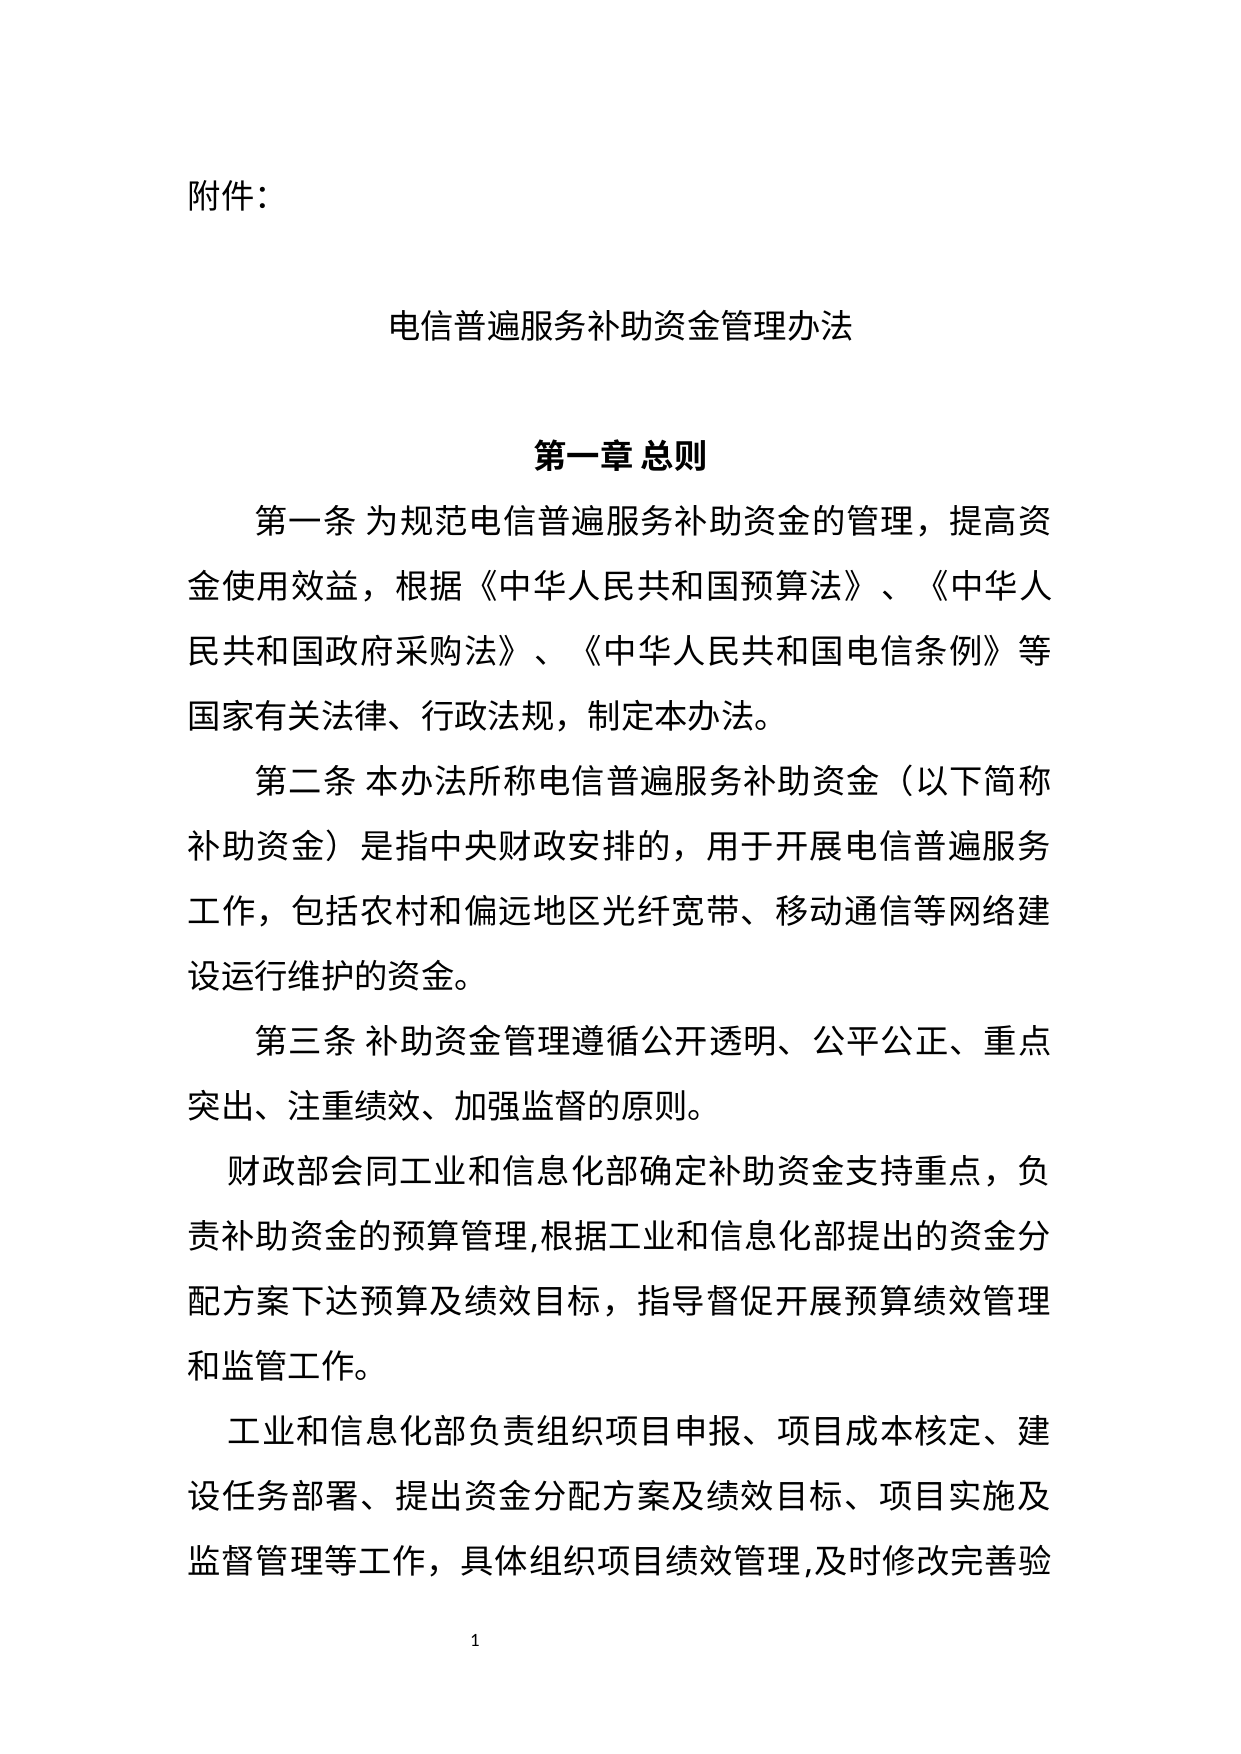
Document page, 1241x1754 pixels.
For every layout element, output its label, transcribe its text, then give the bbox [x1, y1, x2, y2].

text 第一章 总则 [187, 422, 1053, 487]
text 附件： [187, 162, 1053, 227]
text 第二条 本办法所称电信普遍服务补助资金（以下简称补助资金）是指中央财政安排的，用于开展电信普遍服务工作，包括农村和偏远地区光纤宽带、移动通信等网络建设运行维护的资金。 [187, 747, 1053, 1007]
text 第一条 为规范电信普遍服务补助资金的管理，提高资金使用效益，根据《中华人民共和国预算法》、《中华人民共和国政府采购法》、《中华人民共和国电信条例》等国家有关法律、行政法规，制定本办法。 [187, 487, 1053, 747]
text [187, 1397, 1053, 1592]
text 财政部会同工业和信息化部确定补助资金支持重点，负责补助资金的预算管理,根据工业和信息化部提出的资金分配方案下达预算及绩效目标，指导督促开展预算绩效管理和监管工作。 [187, 1137, 1053, 1397]
text 电信普遍服务补助资金管理办法 [187, 292, 1053, 357]
text 第三条 补助资金管理遵循公开透明、公平公正、重点突出、注重绩效、加强监督的原则。 [187, 1007, 1053, 1137]
